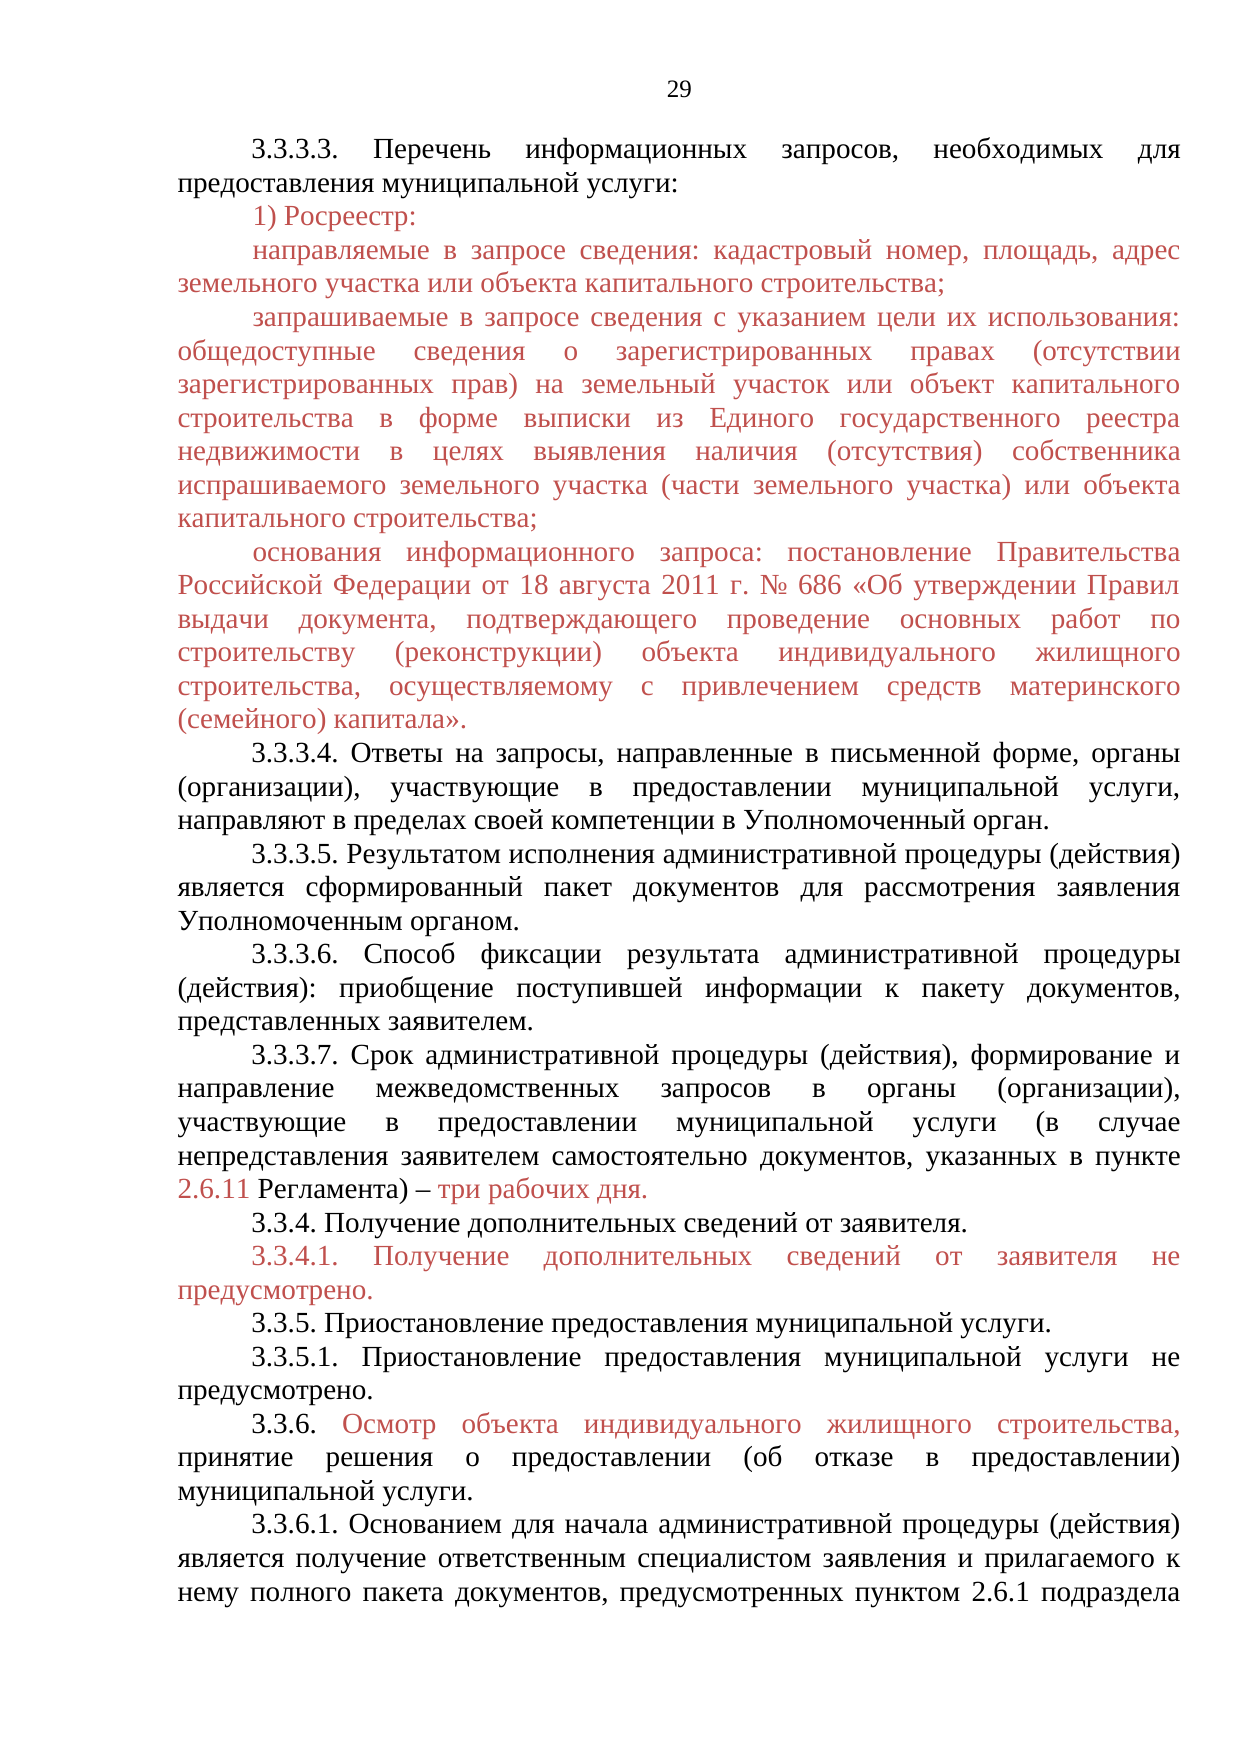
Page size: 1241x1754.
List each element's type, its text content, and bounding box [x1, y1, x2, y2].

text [177, 1507, 1181, 1607]
text основания информационного запроса: постановление Правительства Российской Федерации от 18 августа 2011 г. № 686 «Об утверждении Правил выдачи документа, подтверждающего проведение основных работ по строительству (реконструкции) объекта индивидуального жилищного строительства, осуществляемому с привлечением средств материнского (семейного) капитала». [177, 534, 1181, 735]
text 3.3.3.3. Перечень информационных запросов, необходимых для предоставления муниципальной услуги: [177, 131, 1181, 198]
text 3.3.3.5. Результатом исполнения административной процедуры (действия) является сформированный пакет документов для рассмотрения заявления Уполномоченным органом. [177, 836, 1181, 936]
text 3.3.3.4. Ответы на запросы, направленные в письменной форме, органы (организации), участвующие в предоставлении муниципальной услуги, направляют в пределах своей компетенции в Уполномоченный орган. [177, 735, 1181, 836]
text направляемые в запросе сведения: кадастровый номер, площадь, адрес земельного участка или объекта капитального строительства; [177, 232, 1181, 299]
text запрашиваемые в запросе сведения с указанием цели их использования: общедоступные сведения о зарегистрированных правах (отсутствии зарегистрированных прав) на земельный участок или объект капитального строительства в форме выписки из Единого государственного реестра недвижимости в целях выявления наличия (отсутствия) собственника испрашиваемого земельного участка (части земельного участка) или объекта капитального строительства; [177, 299, 1181, 534]
text 3.3.3.7. Срок административной процедуры (действия), формирование и направление межведомственных запросов в органы (организации), участвующие в предоставлении муниципальной услуги (в случае непредставления заявителем самостоятельно документов, указанных в пункте 2.6.11 Регламента) – три рабочих дня. [177, 1037, 1181, 1205]
text 3.3.5.1. Приостановление предоставления муниципальной услуги не предусмотрено. [177, 1339, 1181, 1406]
text 1) Росреестр: [177, 198, 1181, 232]
text 3.3.4. Получение дополнительных сведений от заявителя. [177, 1205, 1181, 1238]
text 3.3.6. Осмотр объекта индивидуального жилищного строительства, принятие решения о предоставлении (об отказе в предоставлении) муниципальной услуги. [177, 1406, 1181, 1507]
text 3.3.3.6. Способ фиксации результата административной процедуры (действия): приобщение поступившей информации к пакету документов, представленных заявителем. [177, 936, 1181, 1037]
text 3.3.4.1. Получение дополнительных сведений от заявителя не предусмотрено. [177, 1238, 1181, 1305]
text 3.3.5. Приостановление предоставления муниципальной услуги. [177, 1305, 1181, 1339]
